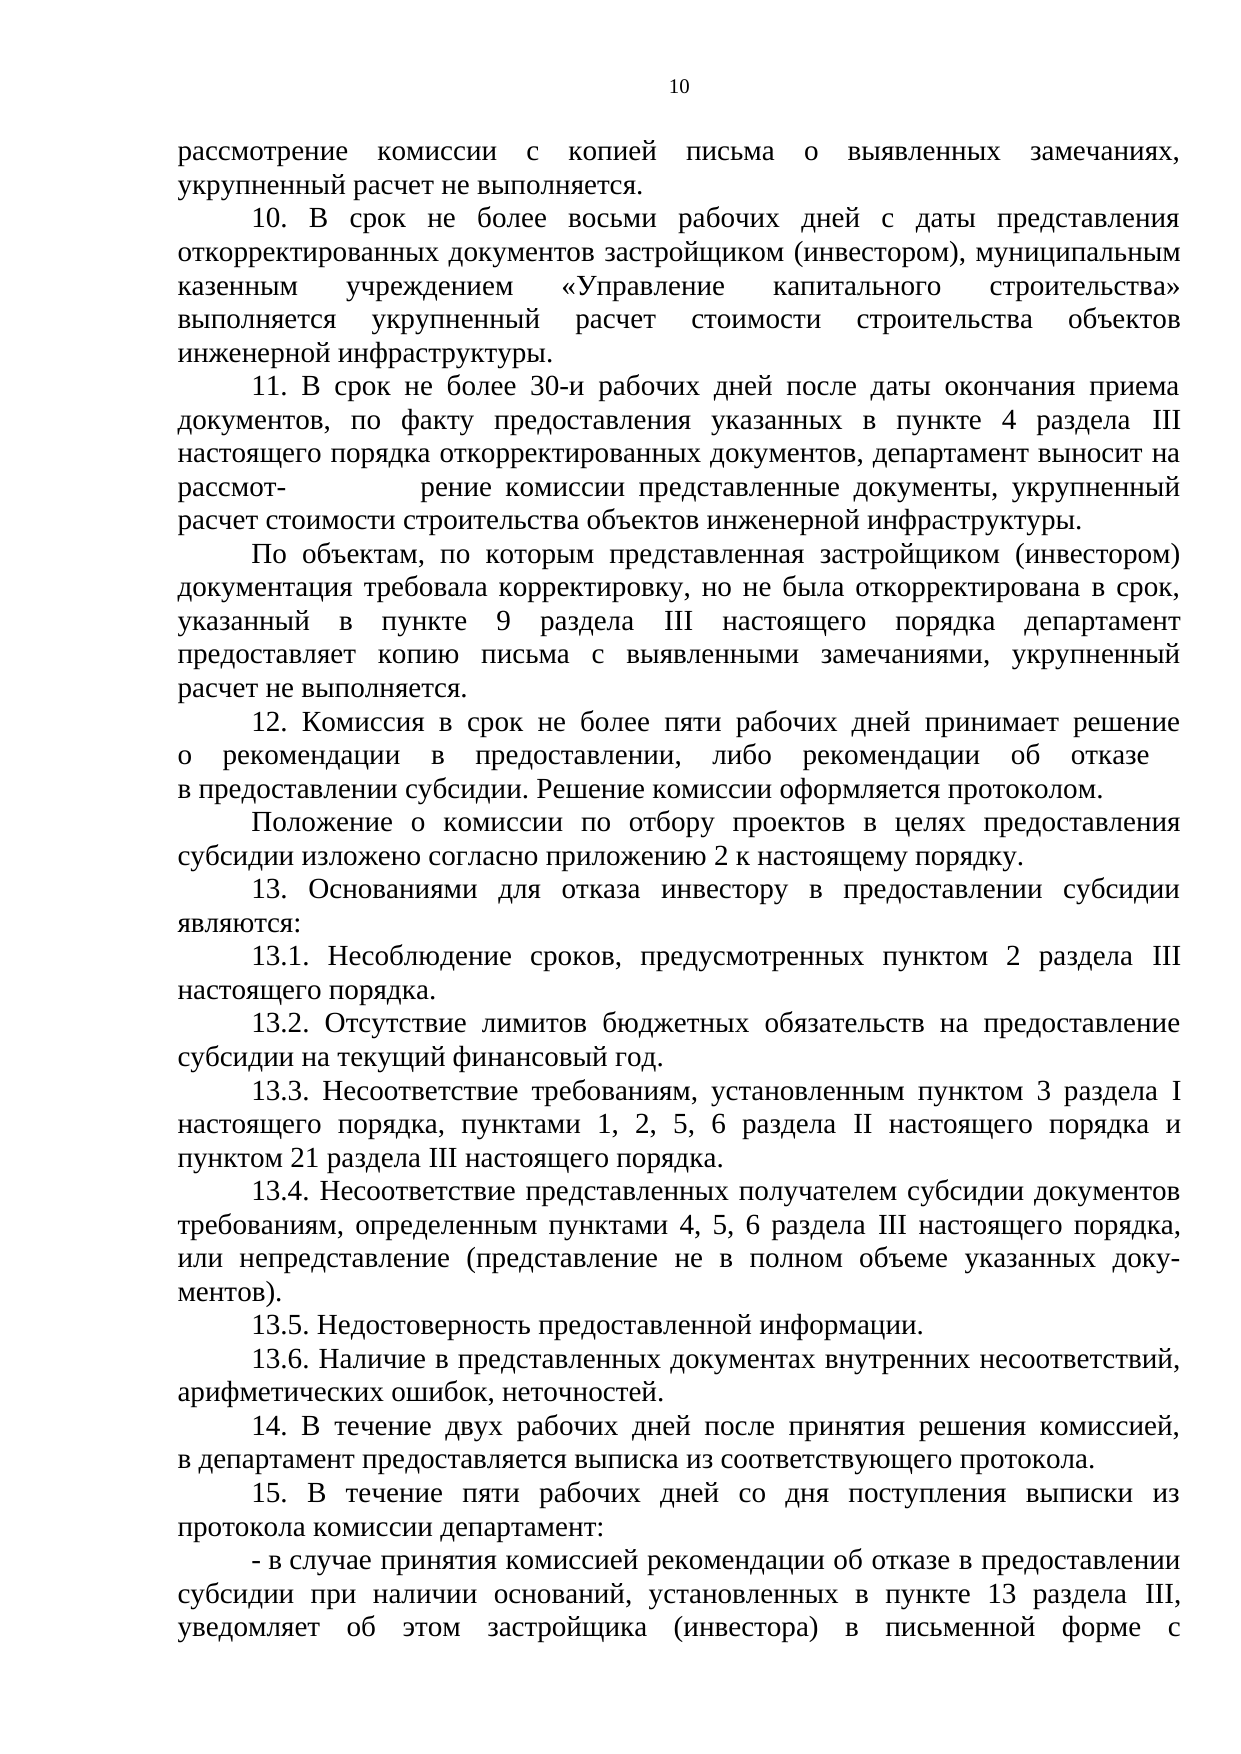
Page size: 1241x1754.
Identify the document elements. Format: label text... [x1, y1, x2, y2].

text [177, 133, 1181, 201]
text 14. В течение двух рабочих дней после принятия решения комиссией, в департамент предоставляется выписка из соответствующего протокола. [177, 1408, 1181, 1475]
text 13.1. Несоблюдение сроков, предусмотренных пунктом 2 раздела III настоящего порядка. [177, 938, 1181, 1006]
text По объектам, по которым представленная застройщиком (инвестором) документация требовала корректировку, но не была откорректирована в срок, указанный в пункте 9 раздела III настоящего порядка департамент предоставляет копию письма с выявленными замечаниями, укрупненный расчет не выполняется. [177, 536, 1181, 704]
text 13.6. Наличие в представленных документах внутренних несоответствий, арифметических ошибок, неточностей. [177, 1341, 1181, 1408]
text 10. В срок не более восьми рабочих дней с даты представления откорректированных документов застройщиком (инвестором), муниципальным казенным учреждением «Управление капитального строительства» выполняется укрупненный расчет стоимости строительства объектов инженерной инфраструктуры. [177, 201, 1181, 368]
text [177, 1542, 1181, 1643]
text 13. Основаниями для отказа инвестору в предоставлении субсидии являются: [177, 871, 1181, 938]
text 13.5. Недостоверность предоставленной информации. [177, 1307, 1181, 1341]
text 11. В срок не более 30-и рабочих дней после даты окончания приема документов, по факту предоставления указанных в пункте 4 раздела III настоящего порядка откорректированных документов, департамент выносит на рассмот- рение комиссии представленные документы, укрупненный расчет стоимости строительства объектов инженерной инфраструктуры. [177, 368, 1181, 536]
text 13.2. Отсутствие лимитов бюджетных обязательств на предоставление субсидии на текущий финансовый год. [177, 1006, 1181, 1073]
text 12. Комиссия в срок не более пяти рабочих дней принимает решение о рекомендации в предоставлении, либо рекомендации об отказе в предоставлении субсидии. Решение комиссии оформляется протоколом. [177, 704, 1181, 804]
text 15. В течение пяти рабочих дней со дня поступления выписки из протокола комиссии департамент: [177, 1475, 1181, 1542]
text Положение о комиссии по отбору проектов в целях предоставления субсидии изложено согласно приложению 2 к настоящему порядку. [177, 804, 1181, 871]
text 13.3. Несоответствие требованиям, установленным пунктом 3 раздела I настоящего порядка, пунктами 1, 2, 5, 6 раздела II настоящего порядка и пунктом 21 раздела III настоящего порядка. [177, 1073, 1181, 1173]
text 13.4. Несоответствие представленных получателем субсидии документов требованиям, определенным пунктами 4, 5, 6 раздела III настоящего порядка, или непредставление (представление не в полном объеме указанных доку- ментов). [177, 1173, 1181, 1307]
